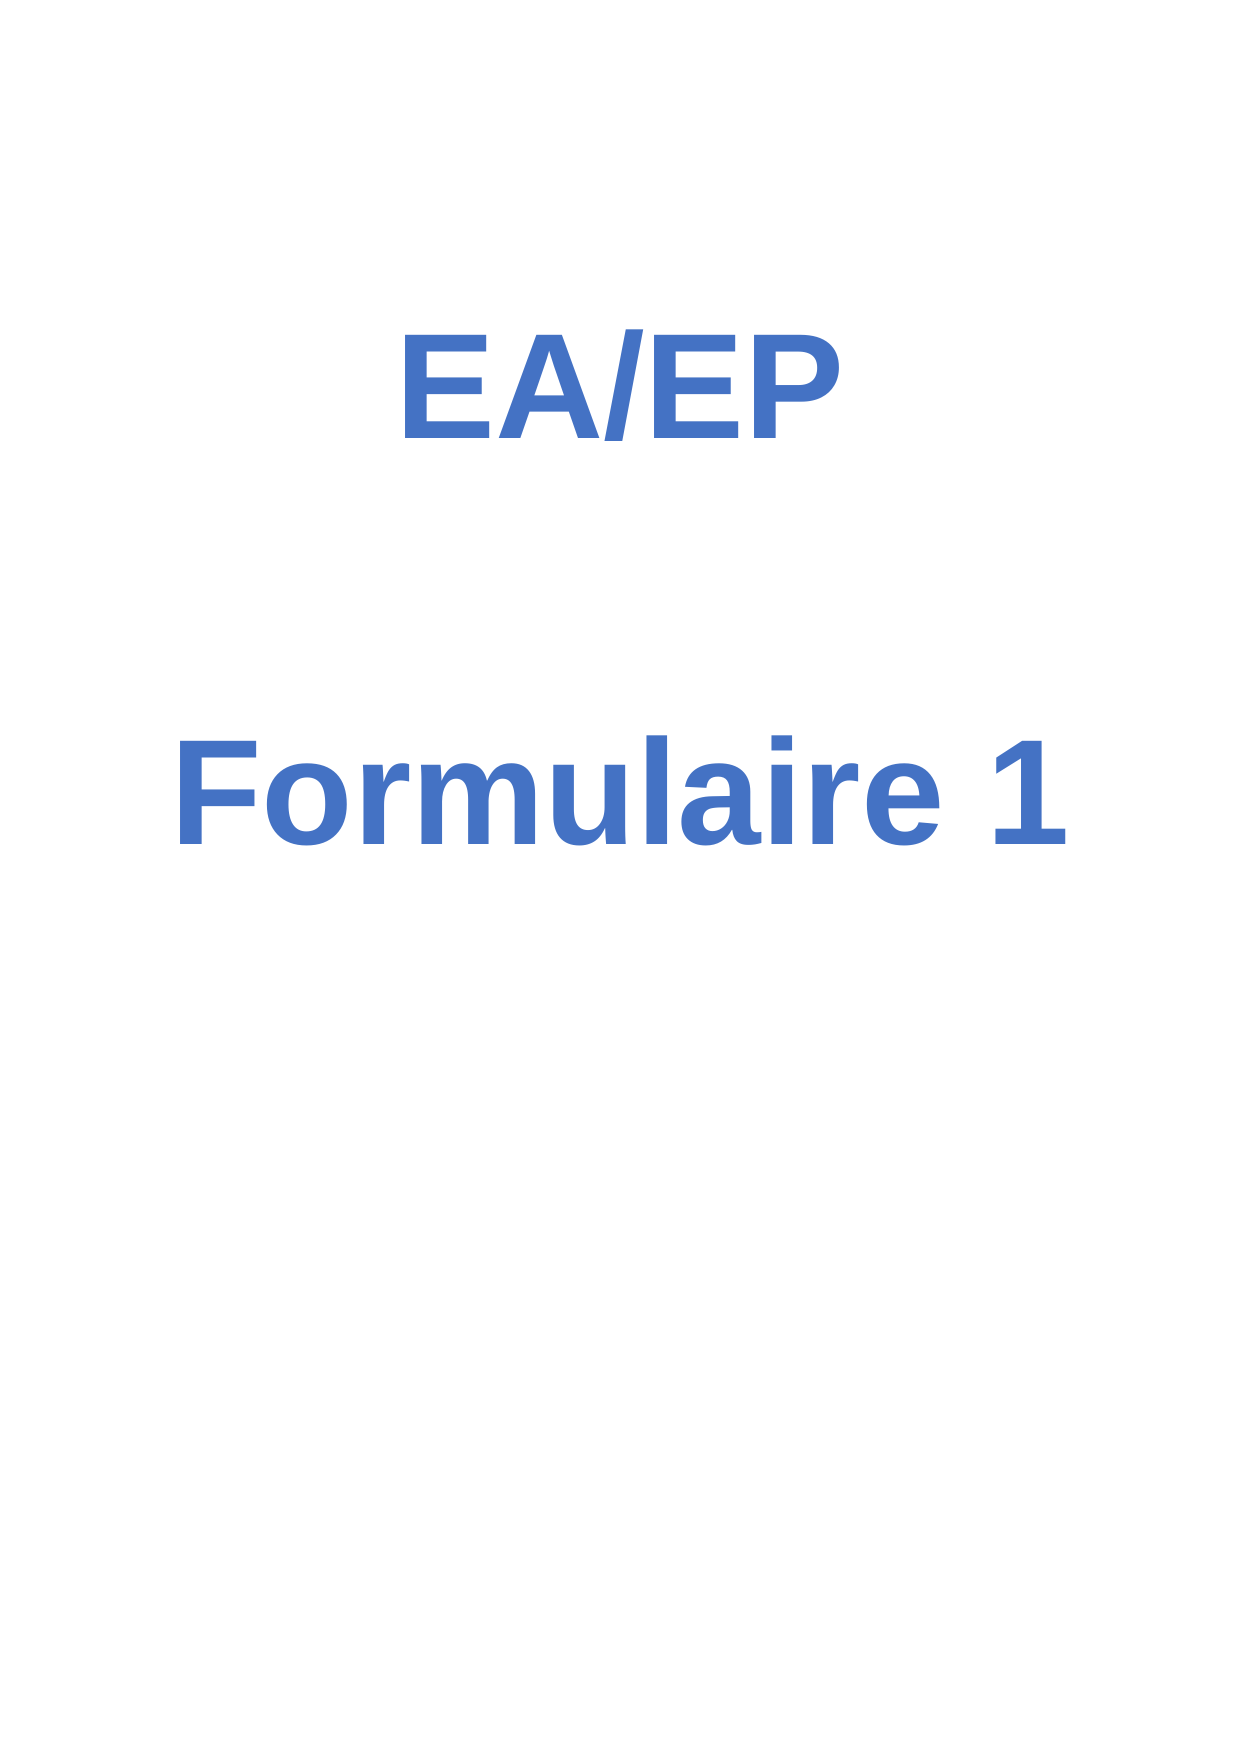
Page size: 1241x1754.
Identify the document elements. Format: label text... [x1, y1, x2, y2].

text EA/EP [47, 298, 1193, 470]
text Formulaire 1 [47, 704, 1193, 876]
